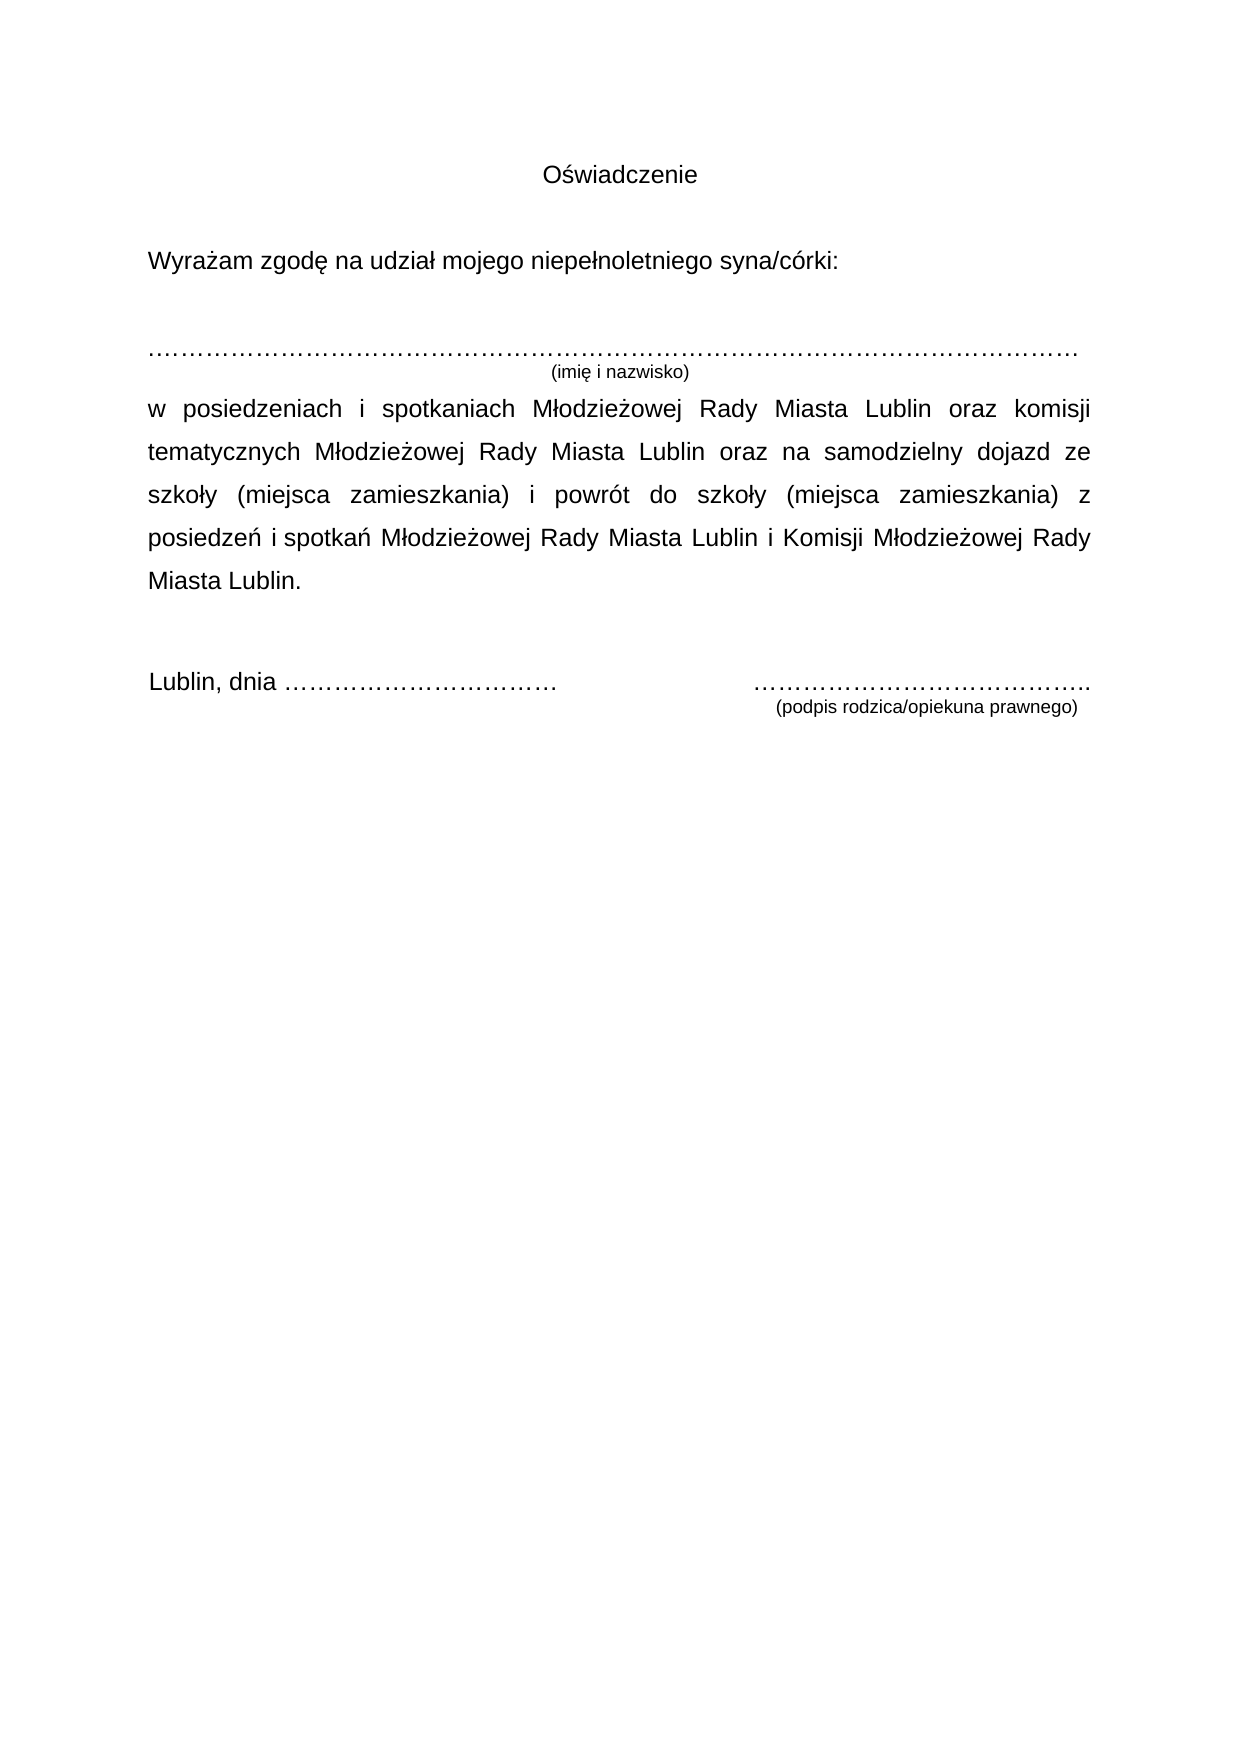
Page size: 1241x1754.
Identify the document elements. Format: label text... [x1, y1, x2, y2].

text .………………………………………………………………………………………………… [148, 332, 1093, 361]
text Wyrażam zgodę na udział mojego niepełnoletniego syna/córki: [148, 246, 1093, 275]
text Oświadczenie [148, 160, 1093, 189]
text (podpis rodzica/opiekuna prawnego) [148, 695, 1078, 717]
text Lublin, dnia …………………………… ………………………………….. [148, 667, 1093, 695]
text w posiedzeniach i spotkaniach Młodzieżowej Rady Miasta Lublin oraz komisji tematycznych Młodzieżowej Rady Miasta Lublin oraz na samodzielny dojazd ze szkoły (miejsca zamieszkania) i powrót do szkoły (miejsca zamieszkania) z posiedzeń i spotkań Młodzieżowej Rady Miasta Lublin i Komisji Młodzieżowej Rady Miasta Lublin. [148, 393, 1093, 595]
text (imię i nazwisko) [148, 361, 1093, 383]
